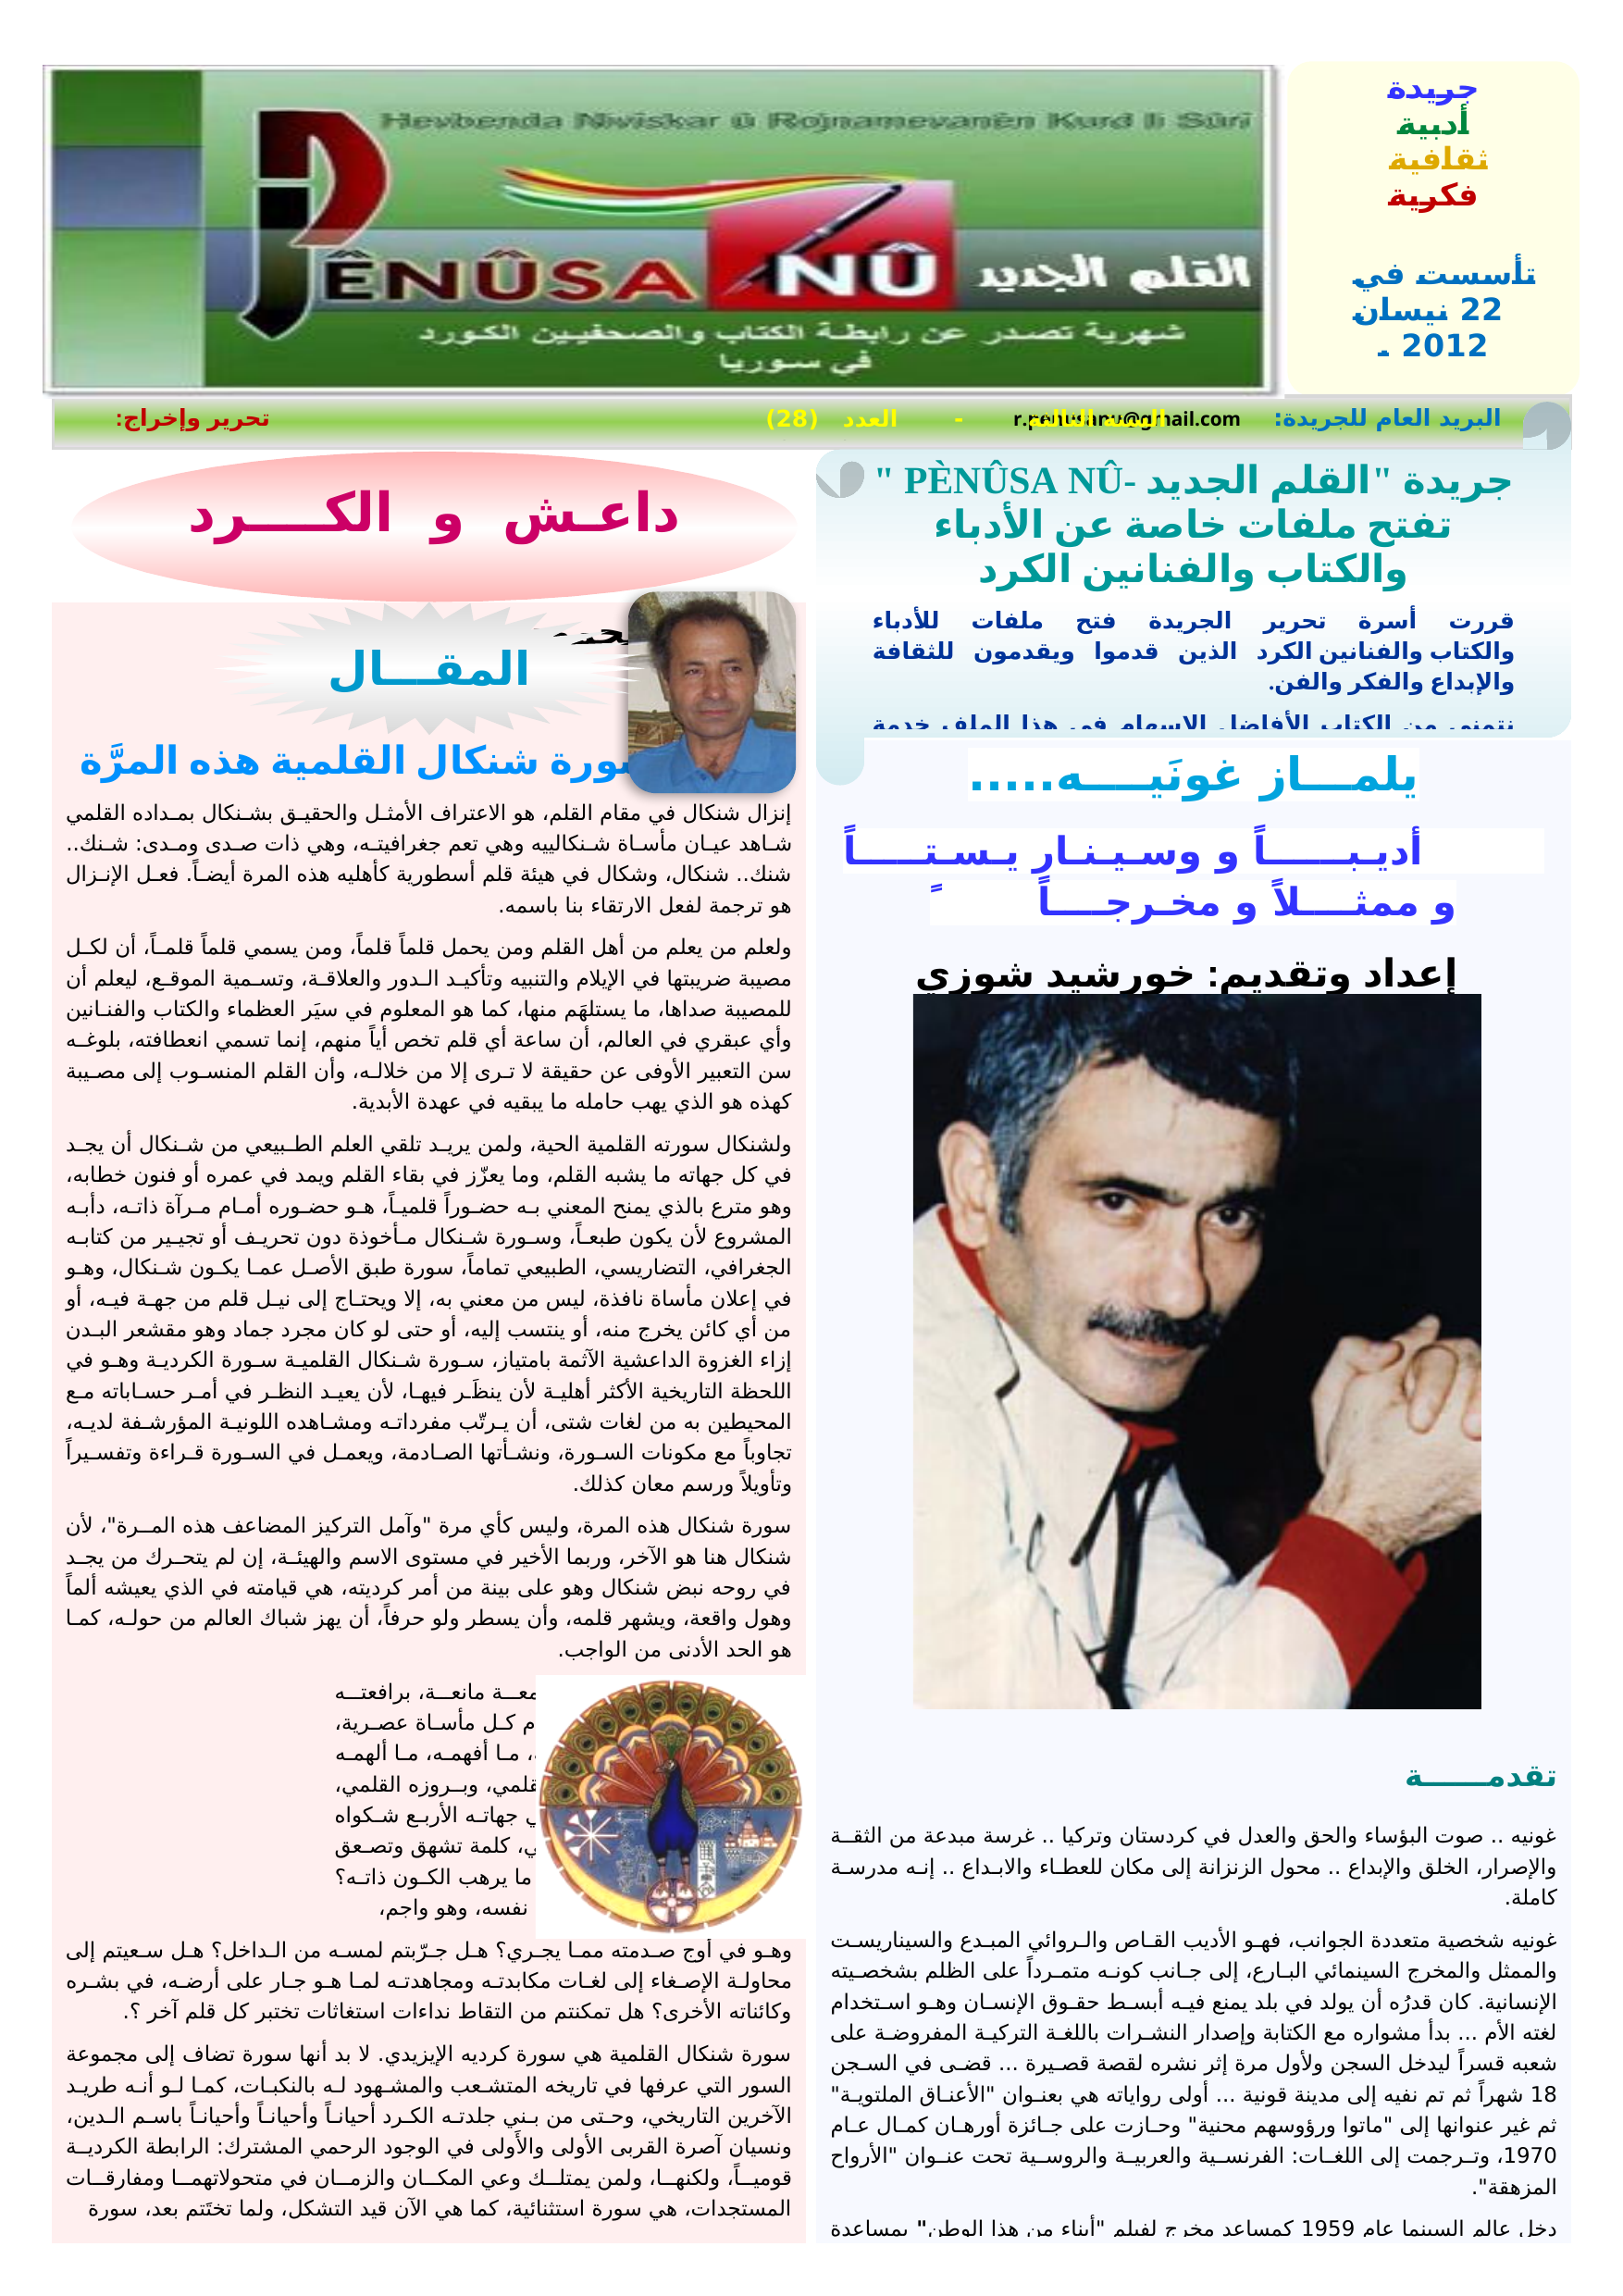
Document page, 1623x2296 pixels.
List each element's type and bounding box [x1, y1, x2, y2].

picture [627, 591, 797, 794]
picture [912, 994, 1481, 1709]
picture [43, 65, 1285, 399]
